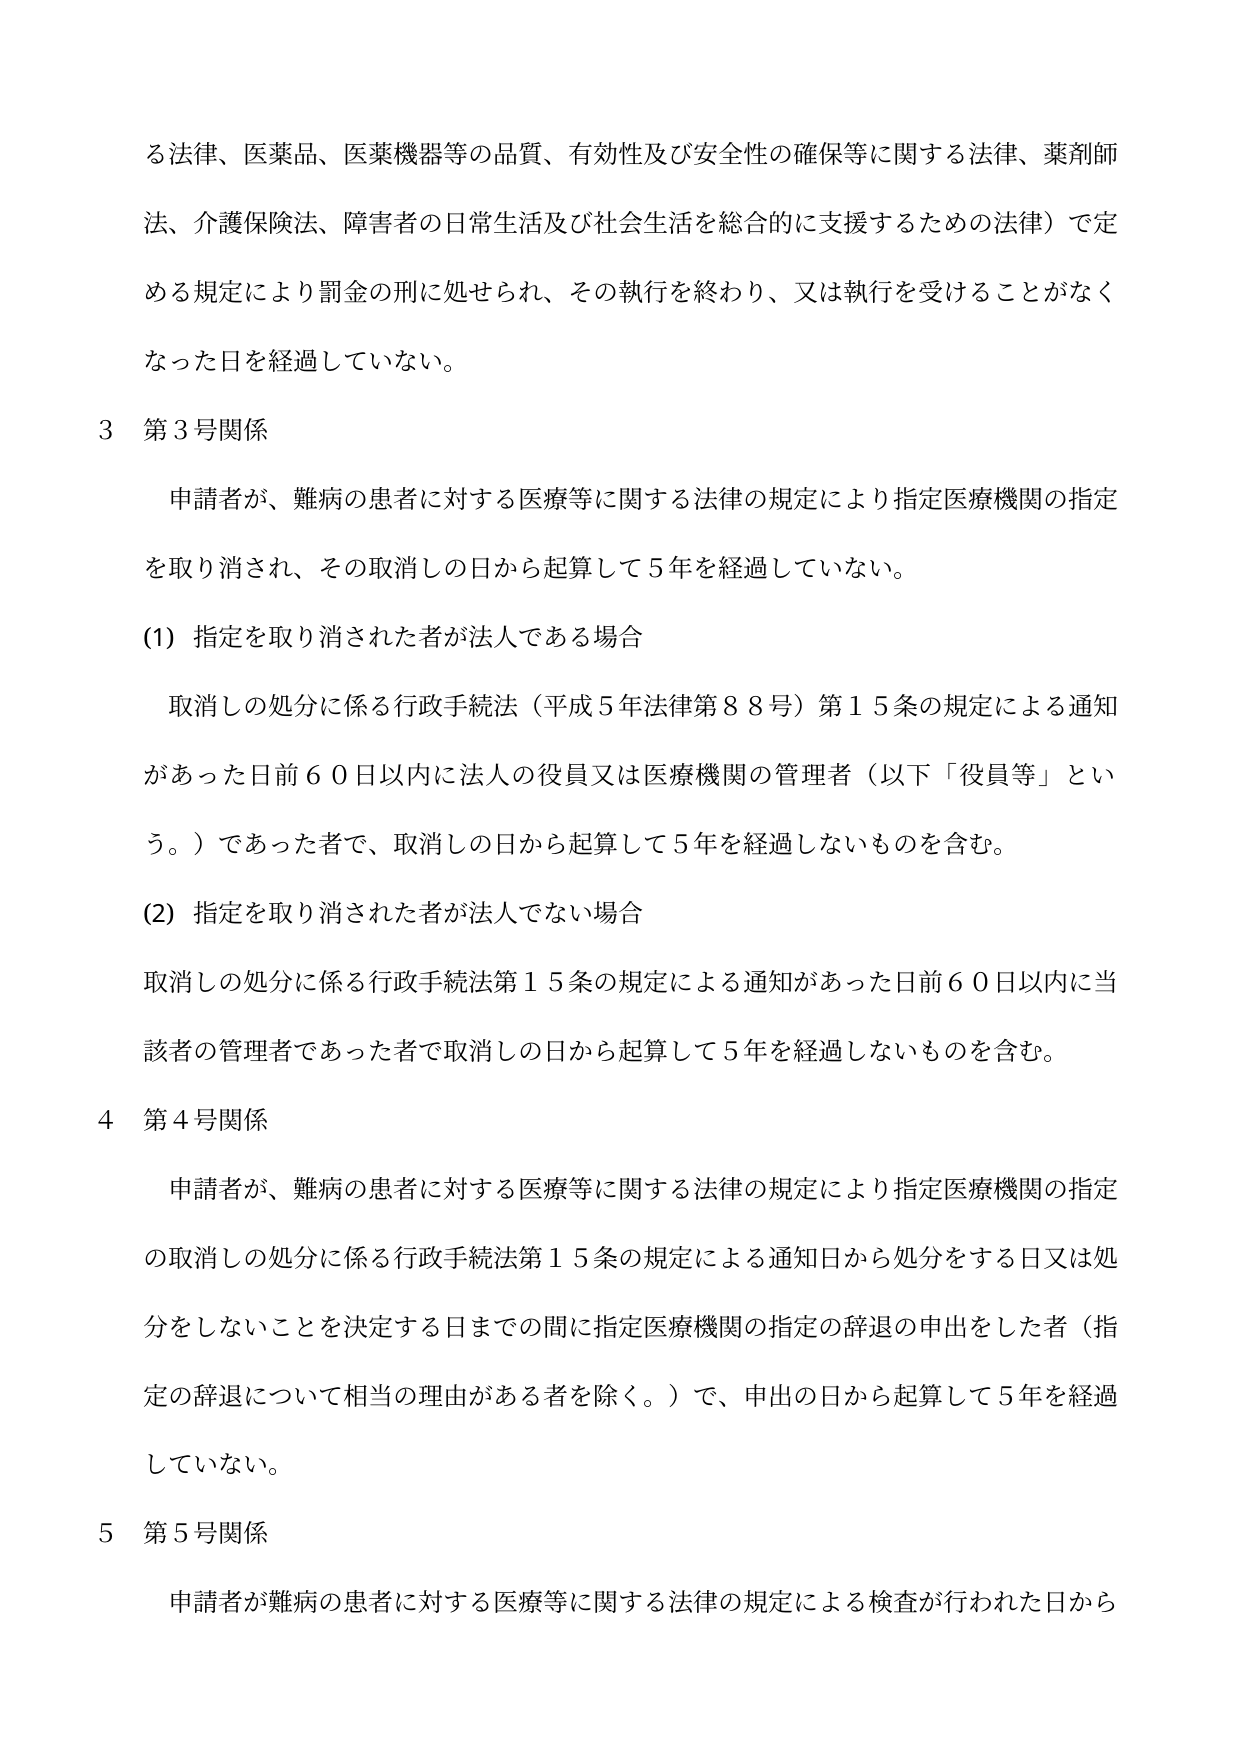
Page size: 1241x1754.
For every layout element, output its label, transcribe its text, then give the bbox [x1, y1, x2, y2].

list ３ 第３号関係 [93, 394, 1118, 463]
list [118, 1567, 1118, 1636]
list 取消しの処分に係る行政手続法（平成５年法律第８８号）第１５条の規定による通知があった日前６０日以内に法人の役員又は医療機関の管理者（以下「役員等」という。）であった者で、取消しの日から起算して５年を経過しないものを含む。 [118, 670, 1118, 877]
list 取消しの処分に係る行政手続法第１５条の規定による通知があった日前６０日以内に当該者の管理者であった者で取消しの日から起算して５年を経過しないものを含む。 [93, 946, 1118, 1084]
list ５ 第５号関係 [93, 1498, 1118, 1567]
list (1)指定を取り消された者が法人である場合 [118, 601, 1118, 670]
list (2)指定を取り消された者が法人でない場合 [118, 877, 1118, 946]
list 申請者が、難病の患者に対する医療等に関する法律の規定により指定医療機関の指定を取り消され、その取消しの日から起算して５年を経過していない。 [118, 463, 1118, 601]
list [118, 118, 1118, 394]
list 申請者が、難病の患者に対する医療等に関する法律の規定により指定医療機関の指定の取消しの処分に係る行政手続法第１５条の規定による通知日から処分をする日又は処分をしないことを決定する日までの間に指定医療機関の指定の辞退の申出をした者（指定の辞退について相当の理由がある者を除く。）で、申出の日から起算して５年を経過していない。 [118, 1153, 1118, 1498]
list ４ 第４号関係 [93, 1084, 1118, 1153]
